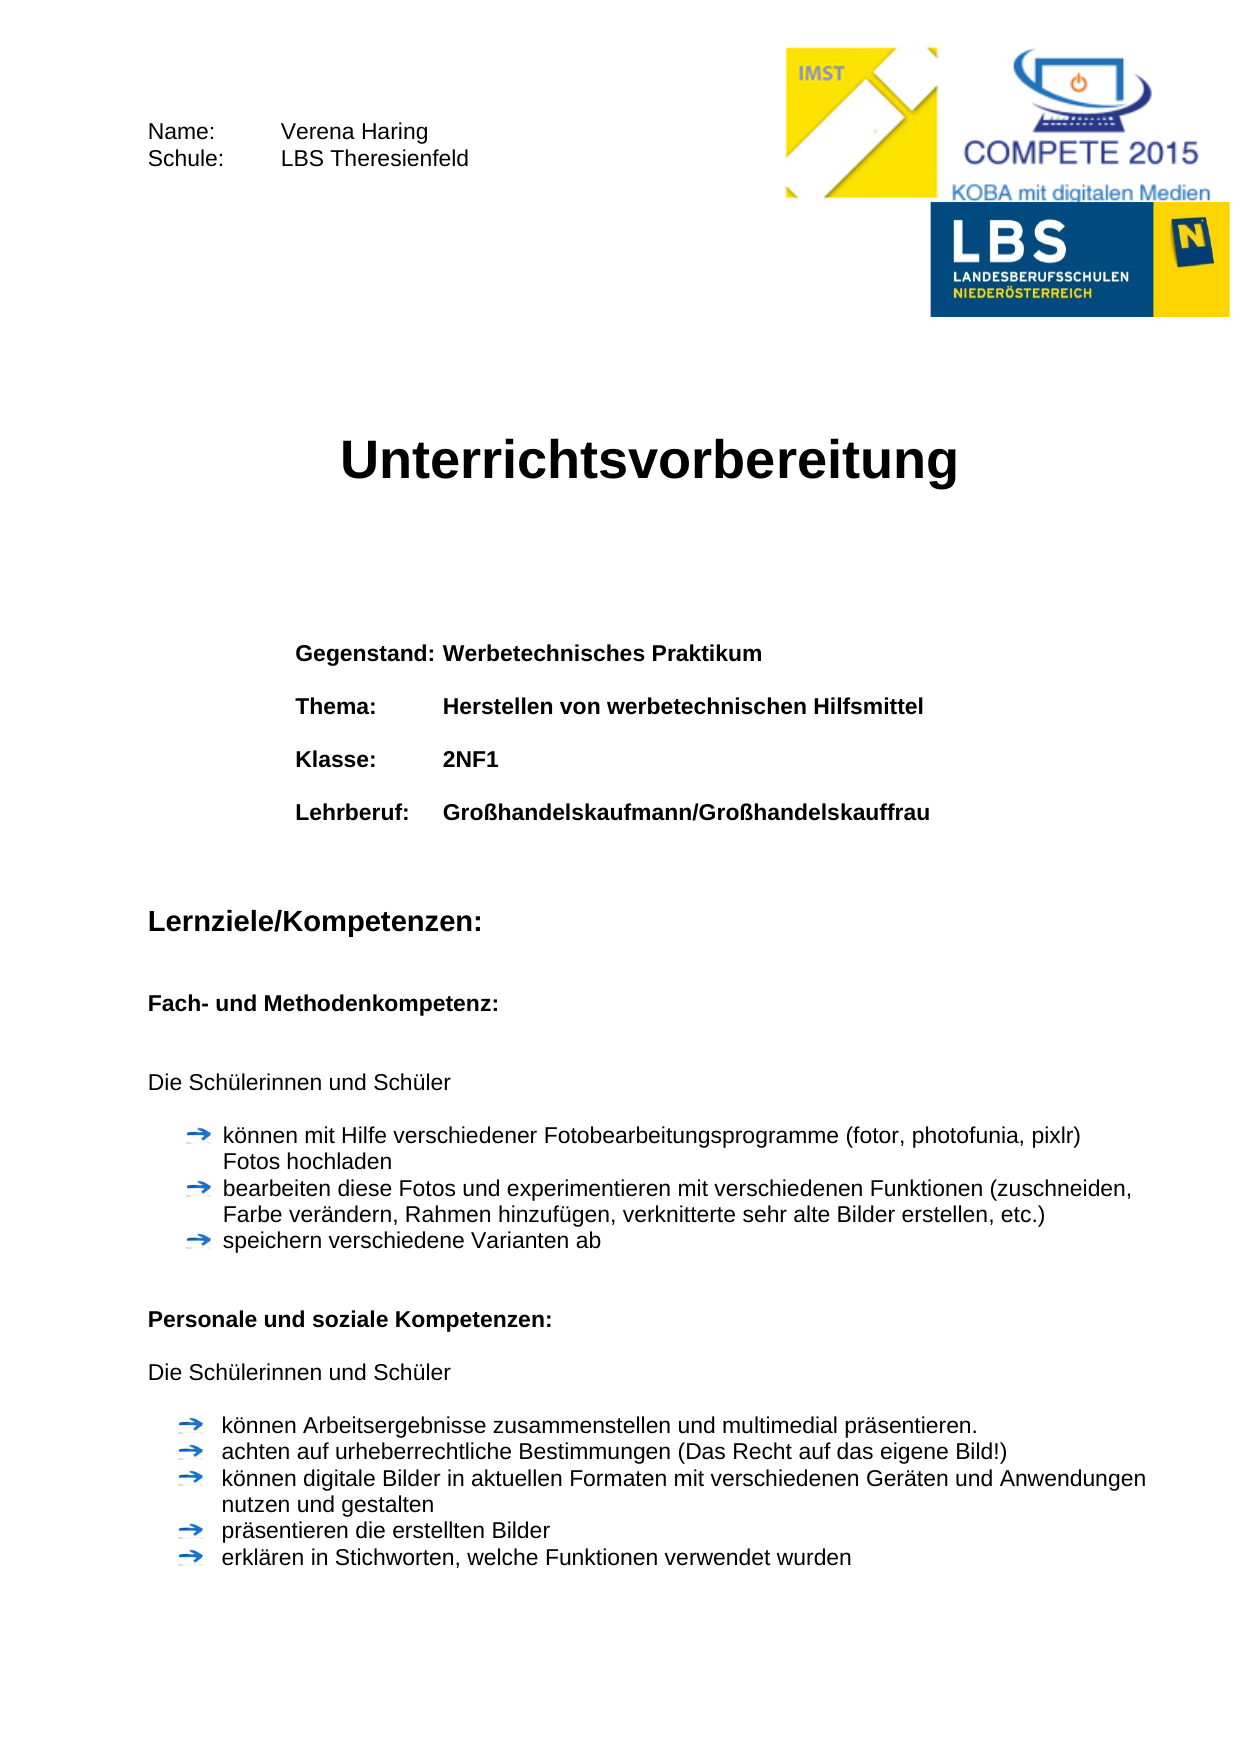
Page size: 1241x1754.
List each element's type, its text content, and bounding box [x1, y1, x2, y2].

picture [178, 1416, 204, 1434]
picture [178, 1469, 204, 1486]
text Name: Verena Haring [148, 118, 782, 144]
text Personale und soziale Kompetenzen: [148, 1306, 1152, 1333]
list bearbeiten diese Fotos und experimentieren mit verschiedenen Funktionen (zuschneiden, Farbe verändern, Rahmen hinzufügen, verknitterte sehr alte Bilder erstellen, etc.) [185, 1175, 1152, 1227]
list können digitale Bilder in aktuellen Formaten mit verschiedenen Geräten und Anwendungen nutzen und gestalten [177, 1464, 1152, 1517]
picture [782, 15, 1230, 317]
text Schule: LBS Theresienfeld [148, 144, 782, 171]
picture [178, 1548, 204, 1566]
text Fach- und Methodenkompetenz: [148, 990, 1152, 1017]
list können Arbeitsergebnisse zusammenstellen und multimedial präsentieren. [177, 1412, 1152, 1438]
picture [178, 1522, 204, 1539]
list speichern verschiedene Varianten ab [185, 1227, 1152, 1254]
text Klasse: 2NF1 [221, 746, 1152, 772]
text Die Schülerinnen und Schüler [148, 1359, 1152, 1386]
text Thema: Herstellen von werbetechnischen Hilfsmittel [221, 693, 1152, 719]
picture [186, 1232, 212, 1249]
picture [186, 1179, 212, 1197]
list können mit Hilfe verschiedener Fotobearbeitungsprogramme (fotor, photofunia, pixlr) [185, 1122, 1152, 1148]
text Lehrberuf: Großhandelskaufmann/Großhandelskauffrau [221, 798, 1152, 825]
picture [186, 1126, 212, 1144]
list präsentieren die erstellten Bilder [177, 1517, 1152, 1544]
list Fotos hochladen [223, 1148, 1152, 1175]
list achten auf urheberrechtliche Bestimmungen (Das Recht auf das eigene Bild!) [177, 1438, 1152, 1464]
text Unterrichtsvorbereitung [148, 427, 1152, 489]
picture [178, 1443, 204, 1460]
text Die Schülerinnen und Schüler [148, 1069, 1152, 1096]
list erklären in Stichworten, welche Funktionen verwendet wurden [177, 1544, 1152, 1570]
text Gegenstand: Werbetechnisches Praktikum [221, 640, 1152, 667]
text Lernziele/Kompetenzen: [148, 904, 1152, 937]
